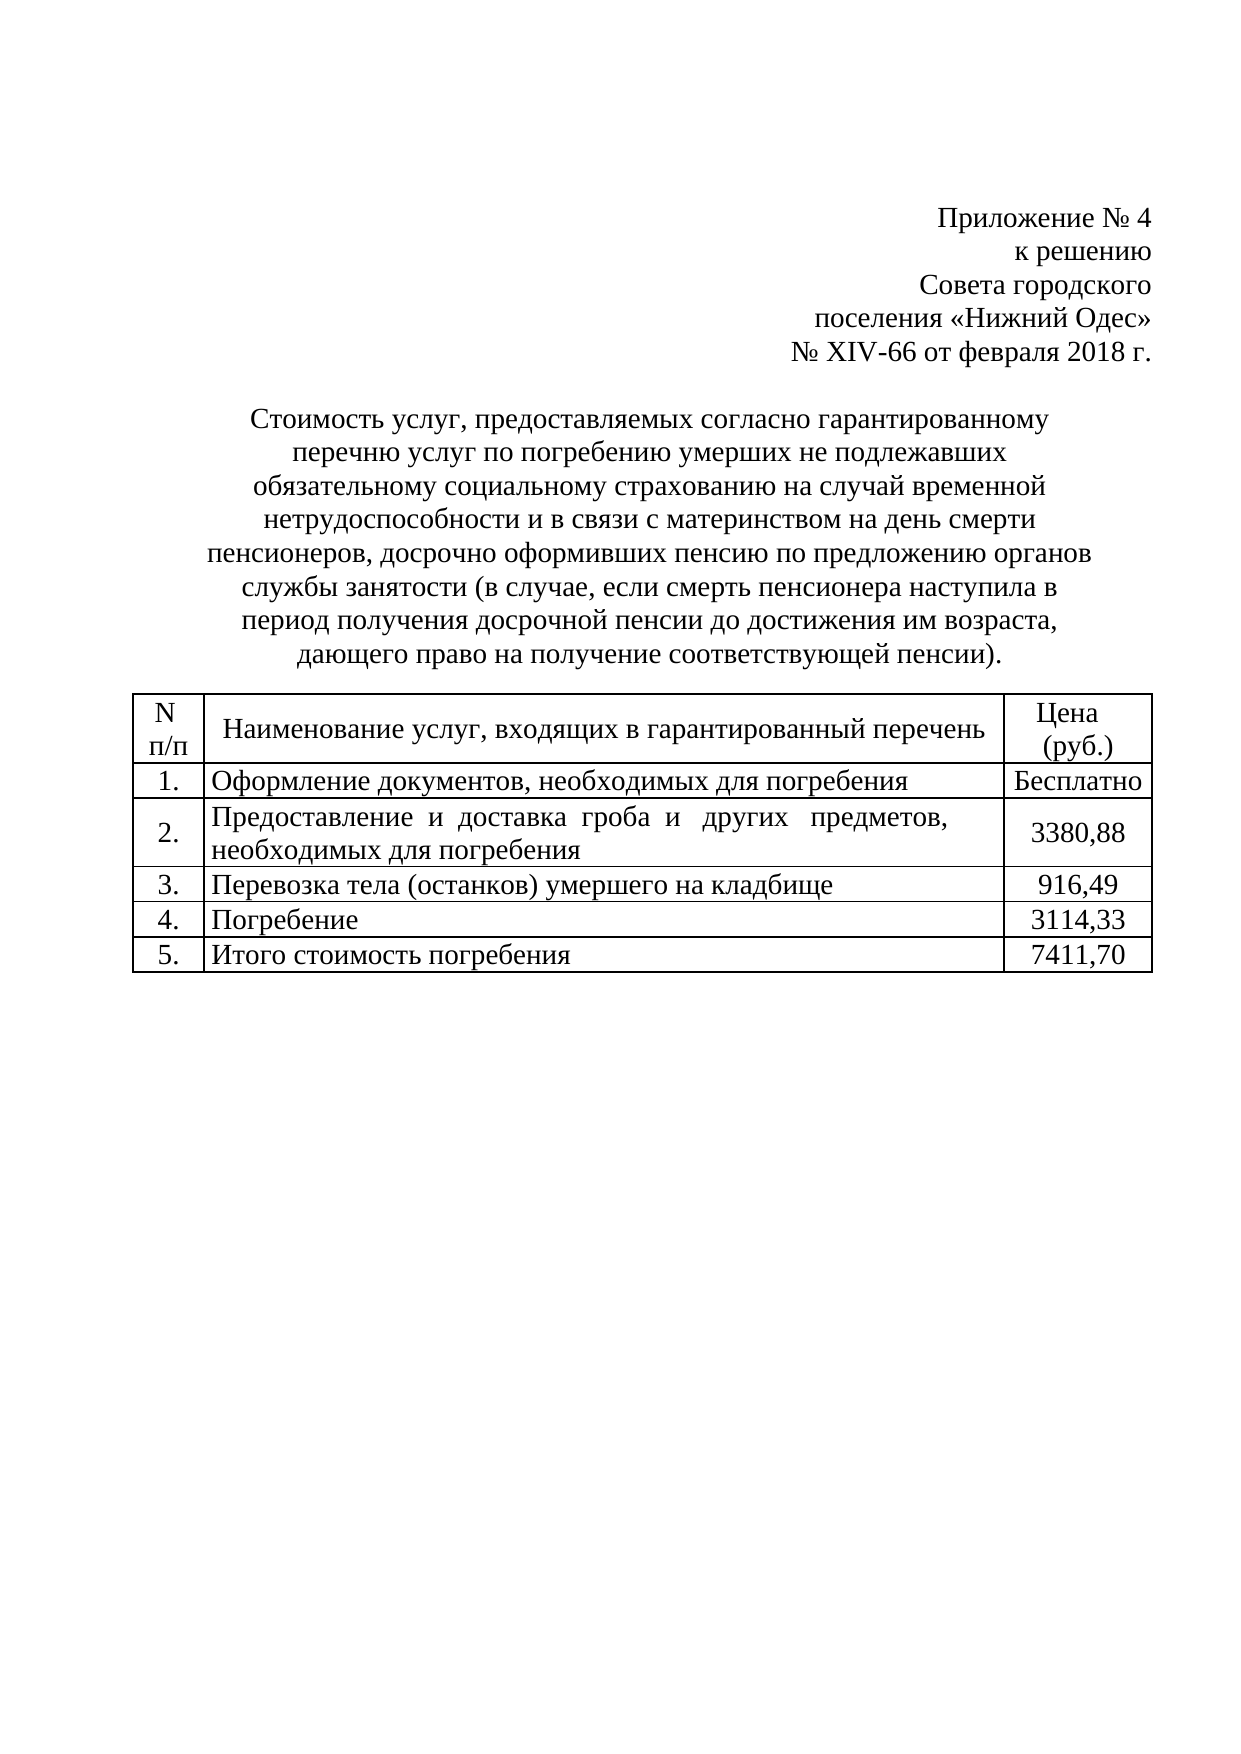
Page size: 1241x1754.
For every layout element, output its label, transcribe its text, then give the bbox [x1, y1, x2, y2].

text Совета городского [148, 267, 1152, 300]
table_cell 3. [134, 867, 203, 901]
table_cell 1. [134, 764, 203, 797]
text поселения «Нижний Одес» [148, 300, 1152, 334]
table_cell 3380,88 [1005, 799, 1151, 866]
text № XIV-66 от февраля 2018 г. [148, 334, 1152, 367]
text Стоимость услуг, предоставляемых согласно гарантированному перечню услуг по погребению умерших не подлежавших обязательному социальному страхованию на случай временной нетрудоспособности и в связи с материнством на день смерти пенсионеров, досрочно оформивших пенсию по предложению органов службы занятости (в случае, если смерть пенсионера наступила в период получения досрочной пенсии до достижения им возраста, дающего право на получение соответствующей пенсии). [207, 401, 1092, 669]
table_header N п/п [134, 695, 203, 762]
table_cell Итого стоимость погребения [205, 938, 1003, 971]
table_header Цена (руб.) [1005, 695, 1151, 762]
table_cell 7411,70 [1005, 938, 1151, 971]
table_cell 4. [134, 902, 203, 936]
table_cell 2. [134, 799, 203, 866]
table_cell Оформление документов, необходимых для погребения [205, 764, 1003, 797]
table_cell 916,49 [1005, 867, 1151, 901]
text Приложение № 4 [148, 200, 1152, 233]
table_cell Погребение [205, 902, 1003, 936]
table_cell Бесплатно [1005, 764, 1151, 797]
table_cell Предоставление и доставка гроба и других предметов, необходимых для погребения [205, 799, 1003, 866]
table_cell Перевозка тела (останков) умершего на кладбище [205, 867, 1003, 901]
table_cell 3114,33 [1005, 902, 1151, 936]
text к решению [148, 233, 1152, 267]
table_cell 5. [134, 938, 203, 971]
table_header Наименование услуг, входящих в гарантированный перечень [205, 695, 1003, 762]
